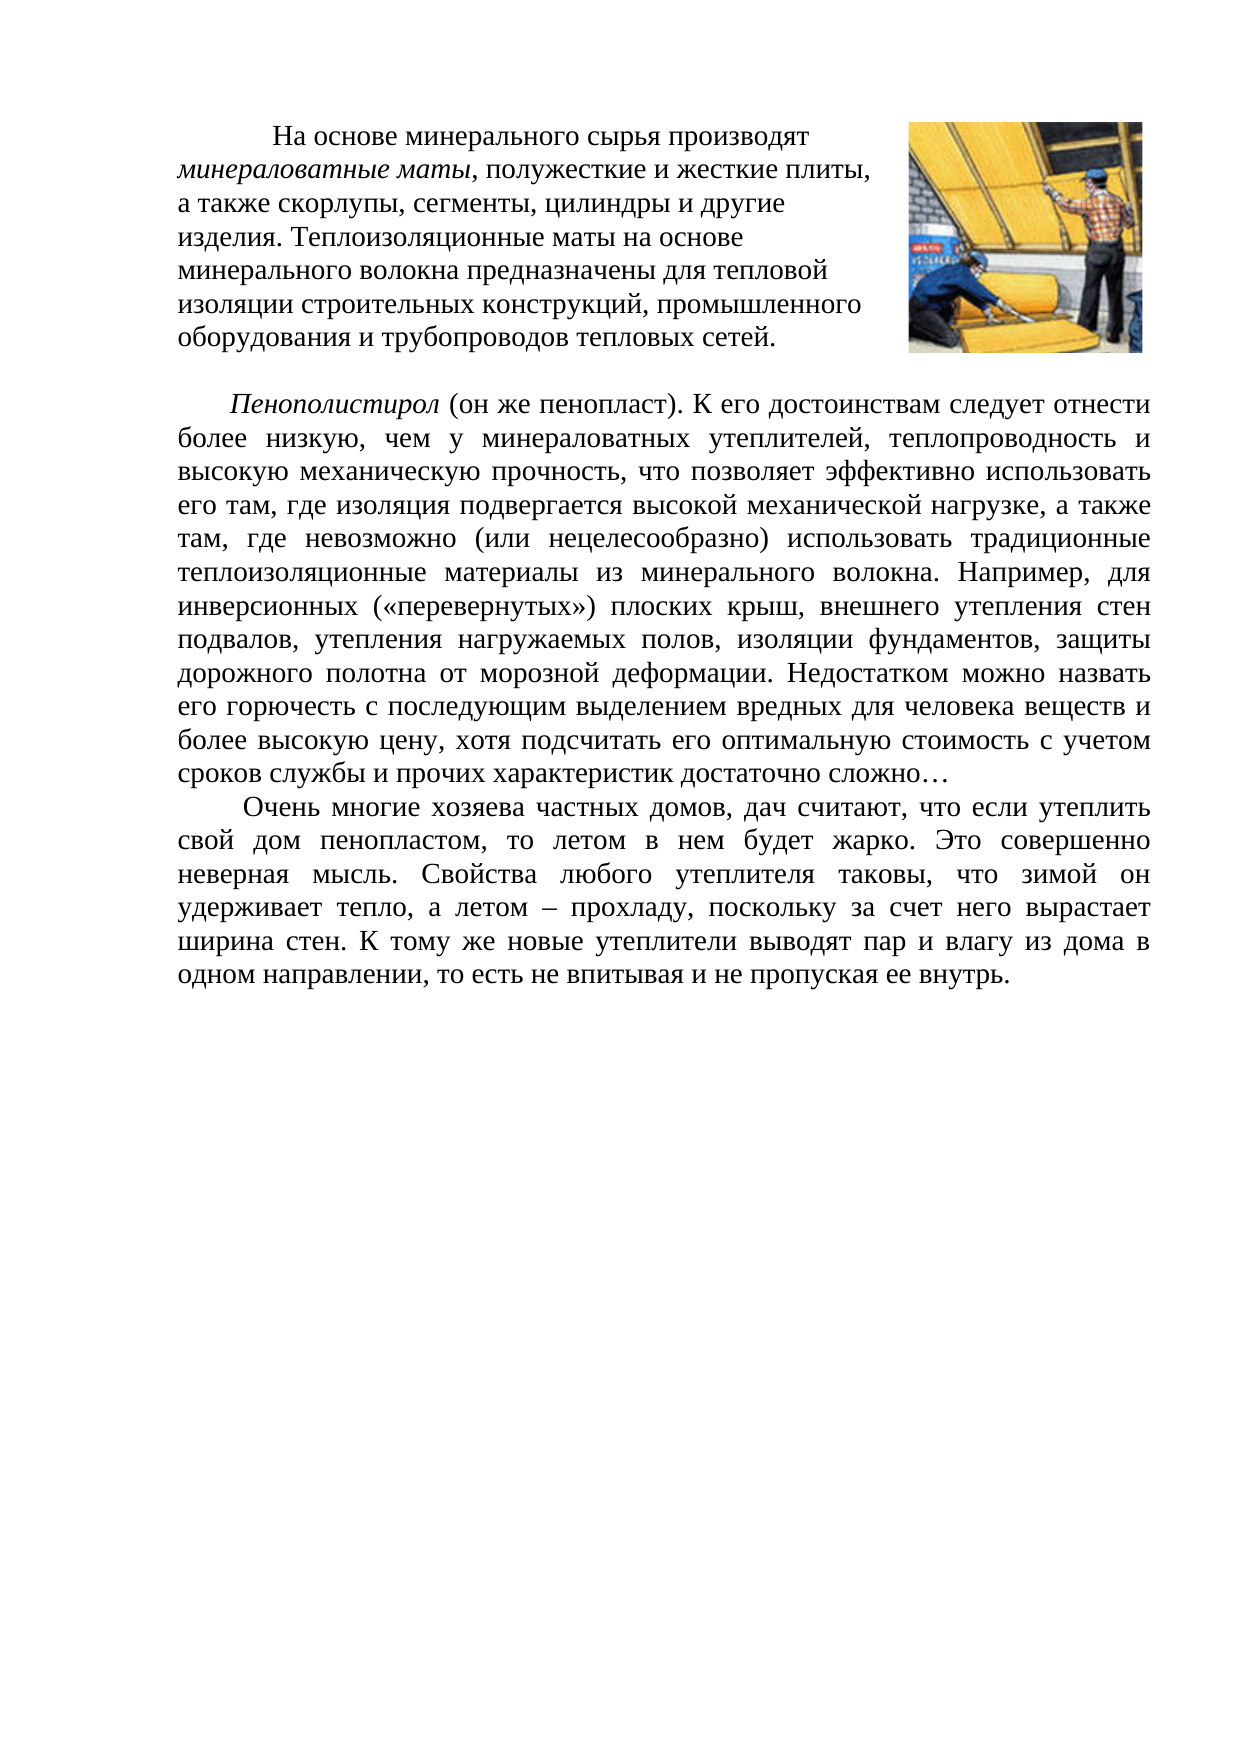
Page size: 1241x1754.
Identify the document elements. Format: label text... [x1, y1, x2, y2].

picture [908, 122, 1143, 353]
text Пенополистирол (он же пенопласт). К его достоинствам следует отнести более низкую, чем у минераловатных утеплителей, теплопроводность и высокую механическую прочность, что позволяет эффективно использовать его там, где изоляция подвергается высокой механической нагрузке, а также там, где невозможно (или нецелесообразно) использовать традиционные теплоизоляционные материалы из минерального волокна. Например, для инверсионных («перевернутых») плоских крыш, внешнего утепления стен подвалов, утепления нагружаемых полов, изоляции фундаментов, защиты дорожного полотна от морозной деформации. Недостатком можно назвать его горючесть с последующим выделением вредных для человека веществ и более высокую цену, хотя подсчитать его оптимальную стоимость с учетом сроков службы и прочих характеристик достаточно сложно… [177, 386, 1152, 789]
text На основе минерального сырья производят минераловатные маты, полужесткие и жесткие плиты, а также скорлупы, сегменты, цилиндры и другие изделия. Теплоизоляционные маты на основе минерального волокна предназначены для тепловой изоляции строительных конструкций, промышленного оборудования и трубопроводов тепловых сетей. [177, 118, 1152, 353]
text Очень многие хозяева частных домов, дач считают, что если утеплить свой дом пенопластом, то летом в нем будет жарко. Это совершенно неверная мысль. Свойства любого утеплителя таковы, что зимой он удерживает тепло, а летом – прохладу, поскольку за счет него вырастает ширина стен. К тому же новые утеплители выводят пар и влагу из дома в одном направлении, то есть не впитывая и не пропуская ее внутрь. [177, 789, 1152, 990]
